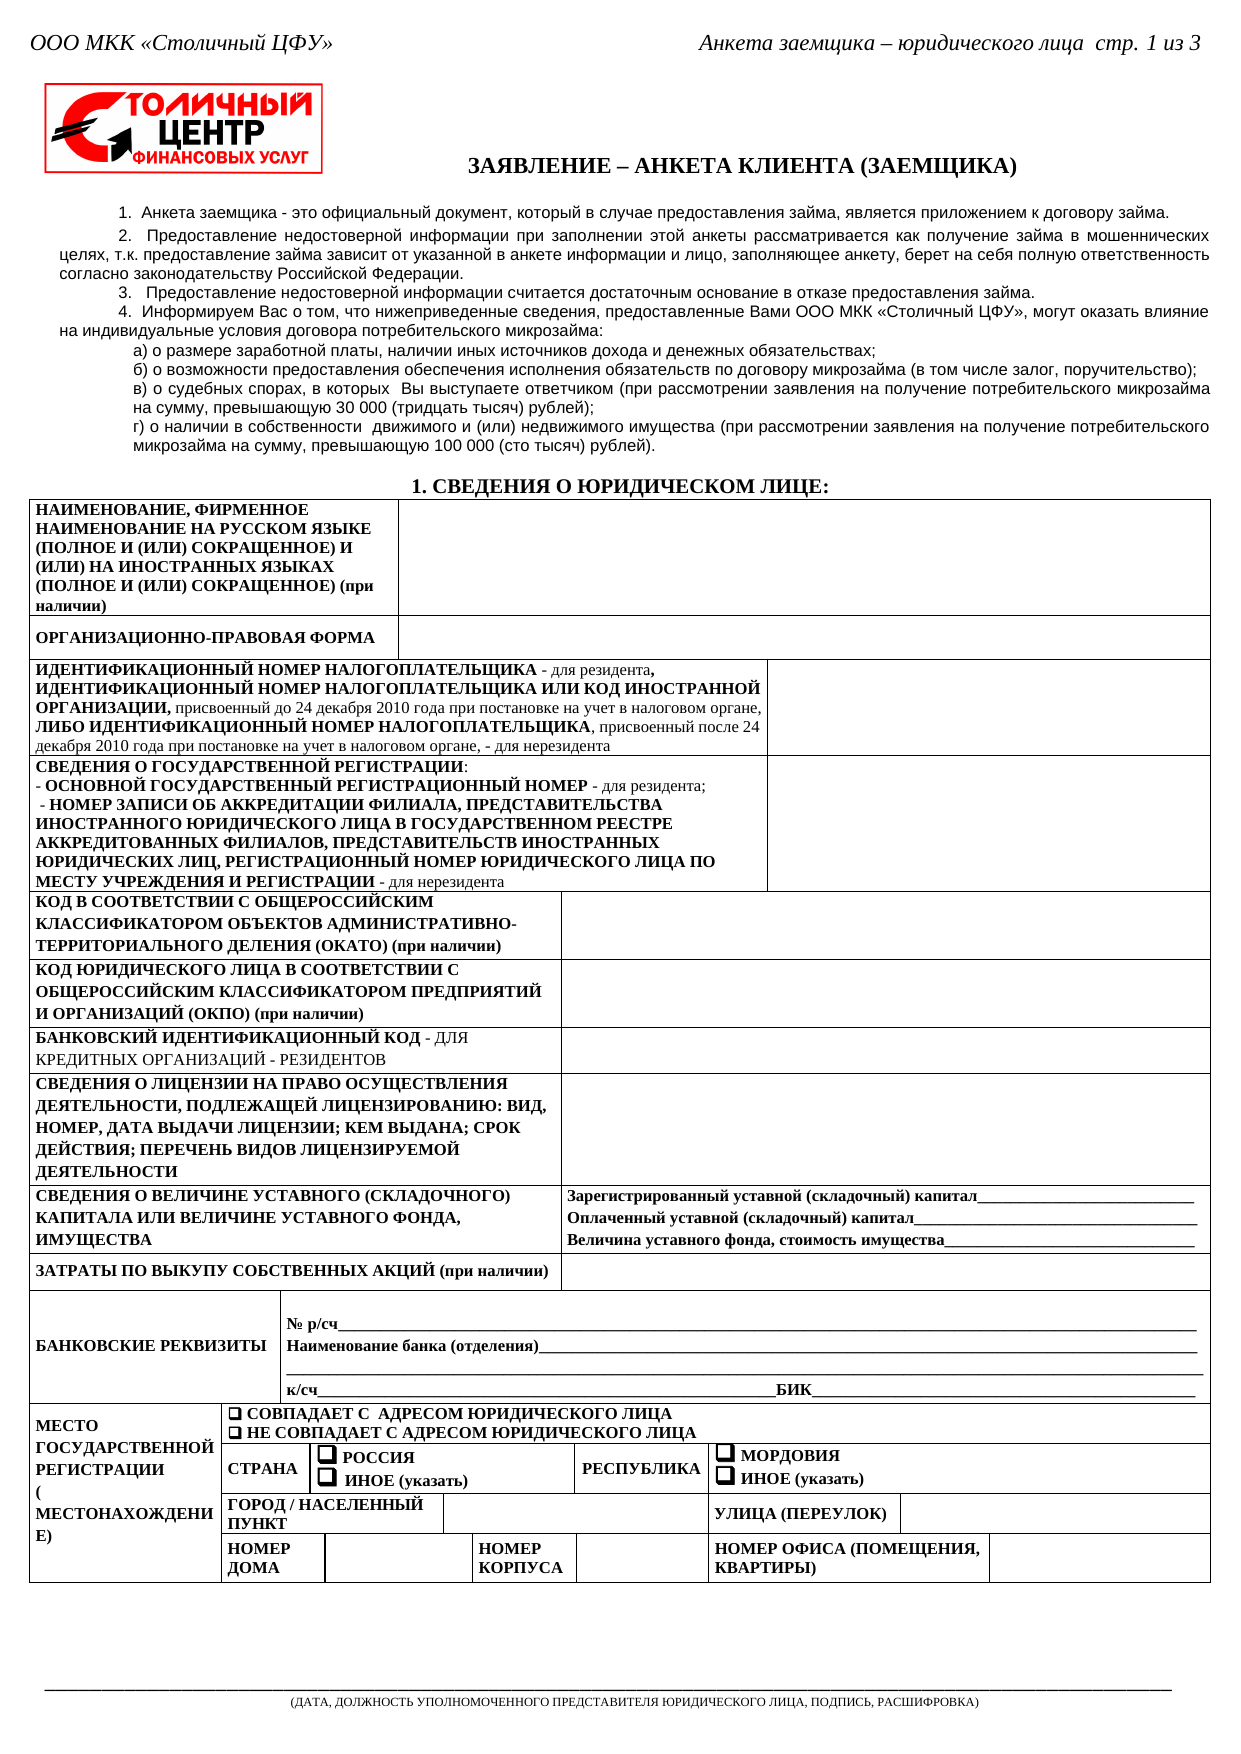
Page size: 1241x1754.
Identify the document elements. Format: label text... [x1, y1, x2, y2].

table_cell [768, 756, 1210, 891]
table_cell [399, 616, 1210, 658]
table_cell СВЕДЕНИЯ О ЛИЦЕНЗИИ НА ПРАВО ОСУЩЕСТВЛЕНИЯ ДЕЯТЕЛЬНОСТИ, ПОДЛЕЖАЩЕЙ ЛИЦЕНЗИРОВАНИЮ: ВИД, НОМЕР, ДАТА ВЫДАЧИ ЛИЦЕНЗИИ; КЕМ ВЫДАНА; СРОК ДЕЙСТВИЯ; ПЕРЕЧЕНЬ ВИДОВ ЛИЦЕНЗИРУЕМОЙ ДЕЯТЕЛЬНОСТИ [30, 1074, 561, 1184]
table_cell НОМЕР ДОМА [222, 1534, 324, 1582]
text а) о размере заработной платы, наличии иных источников дохода и денежных обязательствах; [133, 340, 1211, 359]
table_cell ОРГАНИЗАЦИОННО-ПРАВОВАЯ ФОРМА [30, 616, 398, 658]
text 2. Предоставление недостоверной информации при заполнении этой анкеты рассматривается как получение займа в мошеннических целях, т.к. предоставление займа зависит от указанной в анкете информации и лицо, заполняющее анкету, берет на себя полную ответственность согласно законодательству Российской Федерации. [59, 225, 1211, 283]
text 1. Анкета заемщика - это официальный документ, который в случае предоставления займа, является приложением к договору займа. [44, 203, 1211, 222]
table_cell БАНКОВСКИЕ РЕКВИЗИТЫ [30, 1291, 280, 1402]
table_cell УЛИЦА (ПЕРЕУЛОК) [709, 1494, 900, 1533]
table_cell СВЕДЕНИЯ О ВЕЛИЧИНЕ УСТАВНОГО (СКЛАДОЧНОГО) КАПИТАЛА ИЛИ ВЕЛИЧИНЕ УСТАВНОГО ФОНДА, ИМУЩЕСТВА [30, 1186, 561, 1253]
table_cell [562, 1254, 1210, 1290]
text Заявление – анкета клиента (заемщика) [44, 83, 1211, 178]
table_cell [326, 1534, 472, 1582]
table_cell СТРАНА [222, 1444, 309, 1493]
table_cell № р/сч_______________________________________________________________________________________________________ Наименование банка (отделения)_______________________________________________________________________________ ______________________________________________________________________________________________________________ к/сч_______________________________________________________БИК______________________________________________ [281, 1291, 1210, 1402]
table_cell [562, 1028, 1210, 1073]
table_cell [562, 892, 1210, 958]
text б) о возможности предоставления обеспечения исполнения обязательств по договору микрозайма (в том числе залог, поручительство); [133, 359, 1211, 379]
table_cell [901, 1494, 1210, 1533]
table_header НАИМЕНОВАНИЕ, ФИРМЕННОЕ НАИМЕНОВАНИЕ НА РУССКОМ ЯЗЫКЕ (ПОЛНОЕ И (ИЛИ) СОКРАЩЕННОЕ) И (ИЛИ) НА ИНОСТРАННЫХ ЯЗЫКАХ (ПОЛНОЕ И (ИЛИ) СОКРАЩЕННОЕ) (при наличии) [106, 500, 398, 614]
table_cell [990, 1534, 1210, 1582]
text г) о наличии в собственности движимого и (или) недвижимого имущества (при рассмотрении заявления на получение потребительского микрозайма на сумму, превышающую 100 000 (сто тысяч) рублей). [133, 417, 1211, 455]
table_cell ЗАТРАТЫ ПО ВЫКУПУ СОБСТВЕННЫХ АКЦИЙ (при наличии) [30, 1254, 561, 1290]
table_cell [444, 1494, 708, 1533]
text 1. СВЕДЕНИЯ О ЮРИДИЧЕСКОМ ЛИЦЕ: [29, 474, 1211, 498]
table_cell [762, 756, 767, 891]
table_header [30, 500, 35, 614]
table_cell [562, 960, 1210, 1027]
table_cell Зарегистрированный уставной (складочный) капитал__________________________ Оплаченный уставной (складочный) капитал__________________________________ Величина уставного фонда, стоимость имущества______________________________ [562, 1186, 1210, 1253]
text 4. Информируем Вас о том, что нижеприведенные сведения, предоставленные Вами ООО МКК «Столичный ЦФУ», могут оказать влияние на индивидуальные условия договора потребительского микрозайма: [59, 302, 1211, 340]
table_cell РЕСПУБЛИКА [575, 1444, 708, 1493]
table_cell ИДЕНТИФИКАЦИОННЫЙ НОМЕР НАЛОГОПЛАТЕЛЬЩИКА - для резидента, ИДЕНТИФИКАЦИОННЫЙ НОМЕР НАЛОГОПЛАТЕЛЬЩИКА ИЛИ КОД ИНОСТРАННОЙ ОРГАНИЗАЦИИ, присвоенный до 24 декабря 2010 года при постановке на учет в налоговом органе, ЛИБО ИДЕНТИФИКАЦИОННЫЙ НОМЕР НАЛОГОПЛАТЕЛЬЩИКА, присвоенный после 24 декабря 2010 года при постановке на учет в налоговом органе, - для нерезидента [30, 660, 767, 755]
table_cell МЕСТО ГОСУДАРСТВЕННОЙ РЕГИСТРАЦИИ (МЕСТОНАХОЖДЕНИЕ) [30, 1404, 221, 1582]
table_cell [562, 1074, 1210, 1184]
table_cell СОВПАДАЕТ С АДРЕСОМ ЮРИДИЧЕСКОГО ЛИЦА НЕ СОВПАДАЕТ С АДРЕСОМ ЮРИДИЧЕСКОГО ЛИЦА [222, 1404, 1210, 1443]
picture [44, 83, 323, 174]
table_cell [577, 1534, 708, 1582]
table_cell [768, 660, 1210, 755]
table_cell КОД В СООТВЕТСТВИИ С ОБЩЕРОССИЙСКИМ КЛАССИФИКАТОРОМ ОБЪЕКТОВ АДМИНИСТРАТИВНО-ТЕРРИТОРИАЛЬНОГО ДЕЛЕНИЯ (ОКАТО) (при наличии) [30, 892, 561, 958]
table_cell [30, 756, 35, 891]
table_cell КОД ЮРИДИЧЕСКОГО ЛИЦА В СООТВЕТСТВИИ С ОБЩЕРОССИЙСКИМ КЛАССИФИКАТОРОМ ПРЕДПРИЯТИЙ И ОРГАНИЗАЦИЙ (ОКПО) (при наличии) [30, 960, 561, 1027]
table_cell РОССИЯ ИНОЕ (указать) [311, 1444, 574, 1493]
table_header [399, 500, 1210, 614]
table_cell НОМЕР КОРПУСА [473, 1534, 576, 1582]
table_cell МОРДОВИЯ ИНОЕ (указать) [709, 1444, 1210, 1493]
table_cell БАНКОВСКИЙ ИДЕНТИФИКАЦИОННЫЙ КОД - ДЛЯ КРЕДИТНЫХ ОРГАНИЗАЦИЙ - РЕЗИДЕНТОВ [30, 1028, 561, 1073]
table_cell ГОРОД / НАСЕЛЕННЫЙ ПУНКТ [222, 1494, 443, 1533]
table_cell НОМЕР ОФИСА (ПОМЕЩЕНИЯ, КВАРТИРЫ) [709, 1534, 989, 1582]
text в) о судебных спорах, в которых Вы выступаете ответчиком (при рассмотрении заявления на получение потребительского микрозайма на сумму, превышающую 30 000 (тридцать тысяч) рублей); [133, 379, 1211, 417]
text 3. Предоставление недостоверной информации считается достаточным основание в отказе предоставления займа. [59, 283, 1211, 302]
